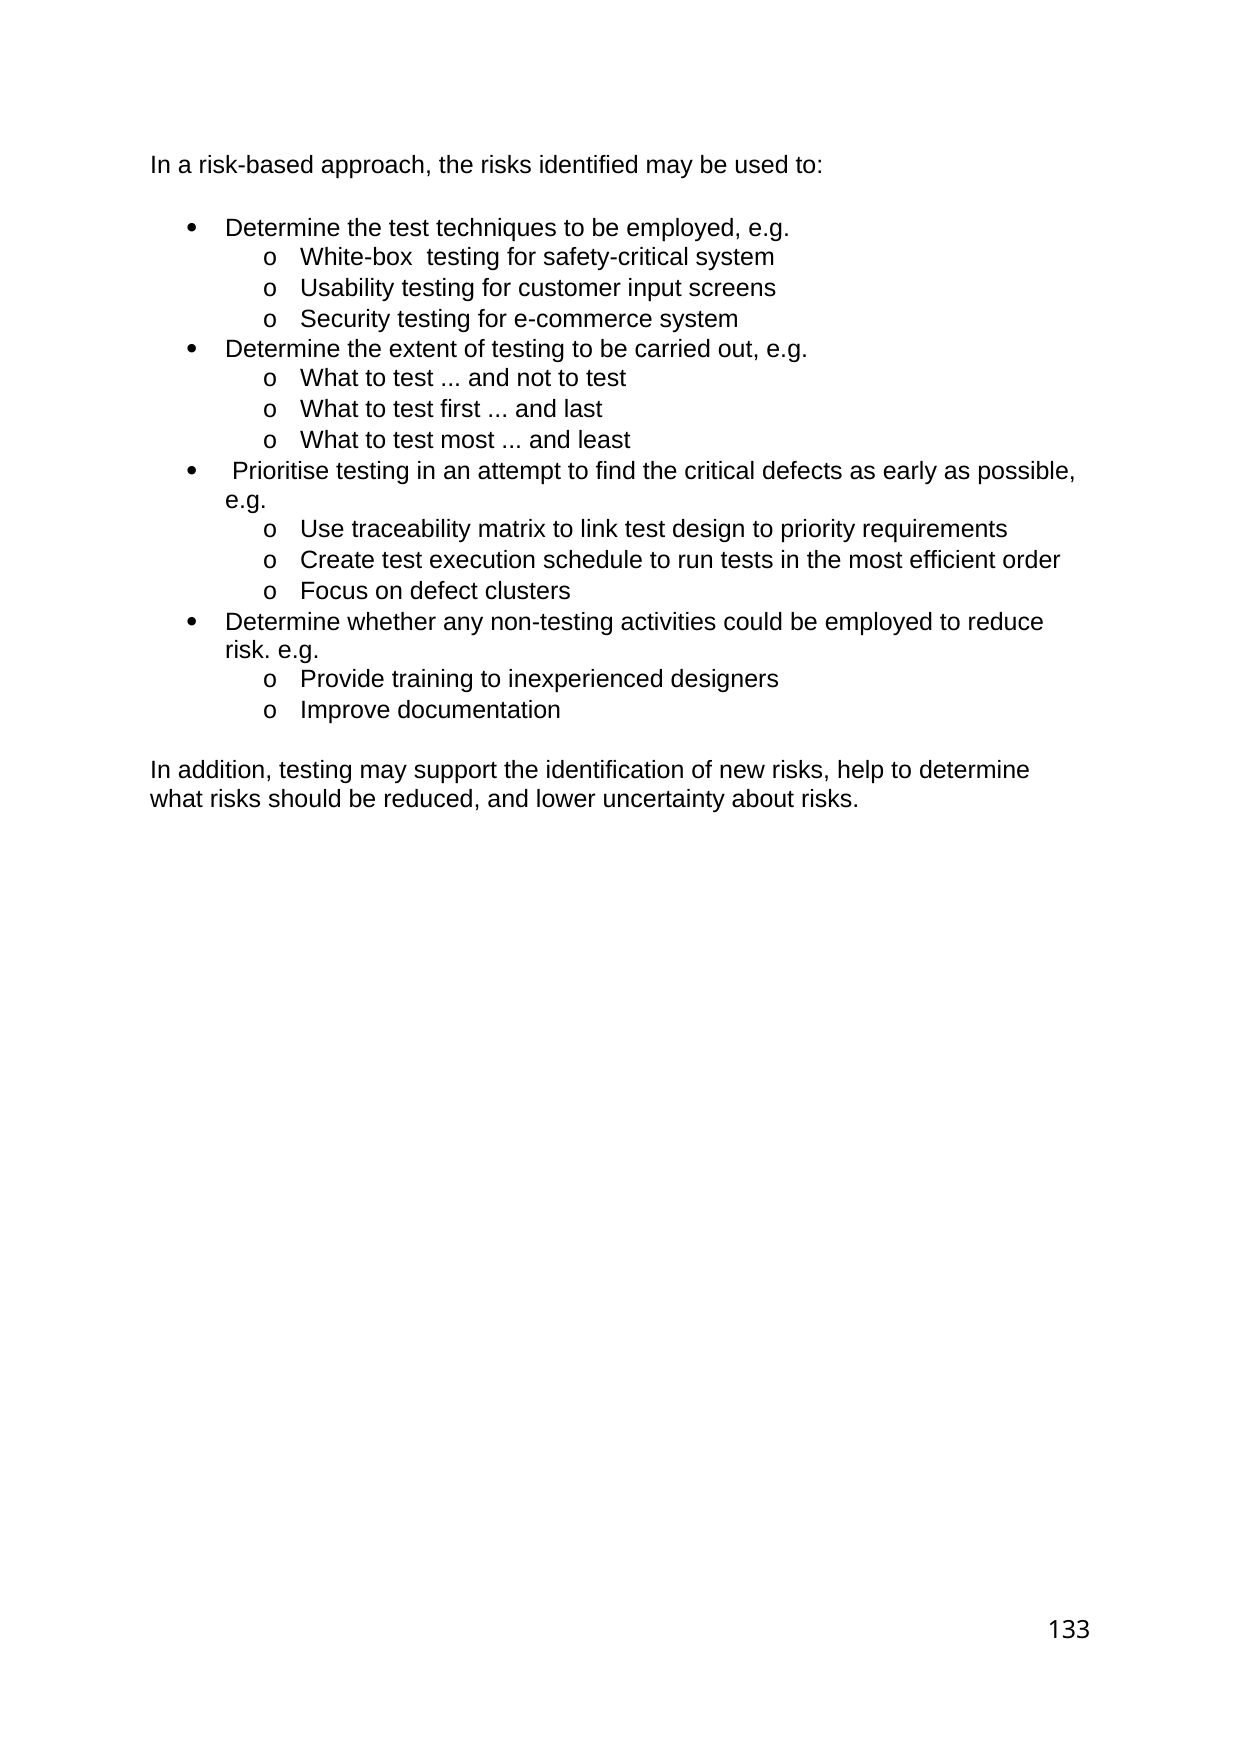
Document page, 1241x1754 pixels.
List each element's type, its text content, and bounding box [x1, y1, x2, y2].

list Focus on defect clusters [262, 576, 1090, 607]
text In a risk-based approach, the risks identified may be used to: [150, 150, 1090, 179]
list Provide training to inexperienced designers [262, 664, 1090, 695]
list Create test execution schedule to run tests in the most efficient order [262, 545, 1090, 576]
list Usability testing for customer input screens [262, 273, 1090, 303]
list Determine the test techniques to be employed, e.g. [187, 213, 1090, 242]
list Security testing for e-commerce system [262, 303, 1090, 334]
text In addition, testing may support the identification of new risks, help to determine what risks should be reduced, and lower uncertainty about risks. [150, 755, 1090, 812]
list What to test first ... and last [262, 394, 1090, 425]
list What to test most ... and least [262, 425, 1090, 456]
list Determine the extent of testing to be carried out, e.g. [187, 334, 1090, 363]
list Use traceability matrix to link test design to priority requirements [262, 514, 1090, 545]
list What to test ... and not to test [262, 363, 1090, 394]
list Prioritise testing in an attempt to find the critical defects as early as possible, e.g. [187, 456, 1090, 514]
list White-box testing for safety-critical system [262, 242, 1090, 273]
list Improve documentation [262, 695, 1090, 726]
list Determine whether any non-testing activities could be employed to reduce risk. e.g. [187, 607, 1090, 664]
